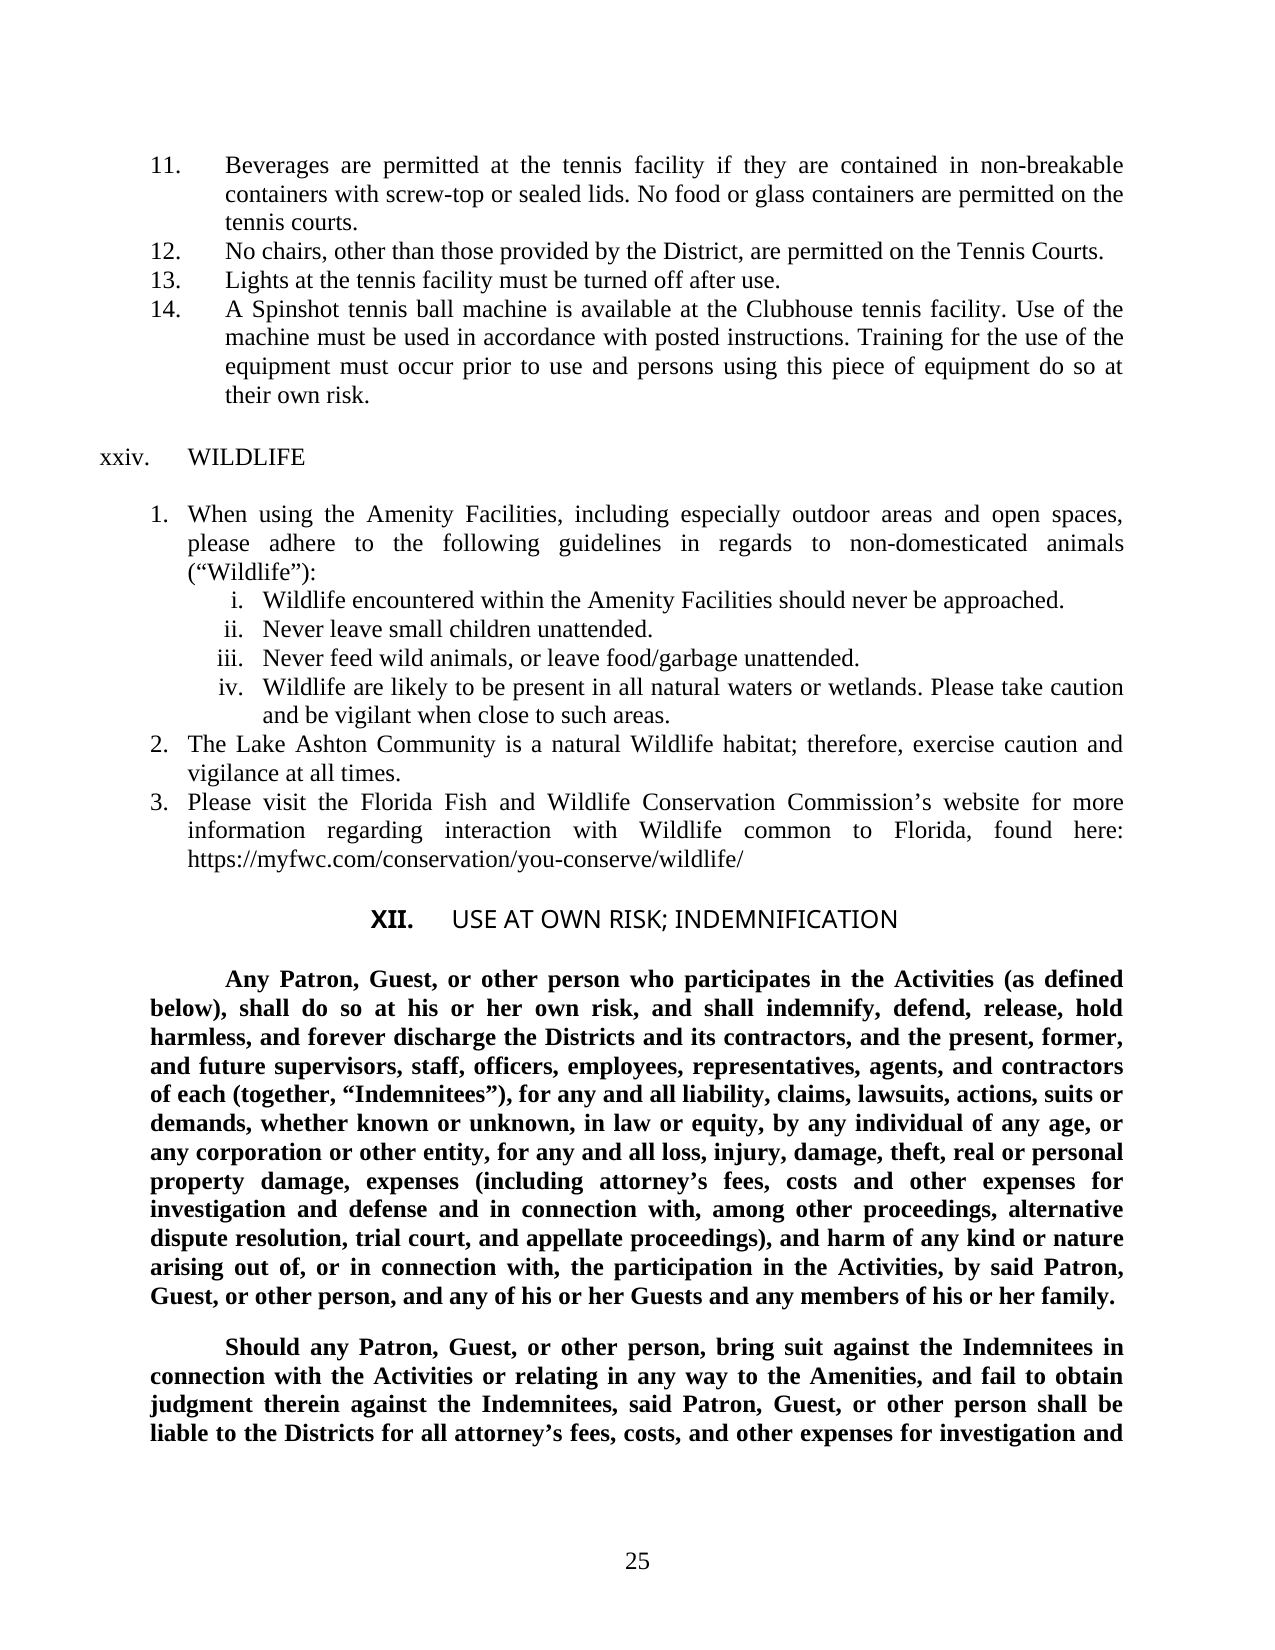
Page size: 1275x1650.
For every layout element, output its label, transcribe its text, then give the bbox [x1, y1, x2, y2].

list Never leave small children unattended. [244, 614, 1125, 643]
list A Spinshot tennis ball machine is available at the Clubhouse tennis facility. Use of the machine must be used in accordance with posted instructions. Training for the use of the equipment must occur prior to use and persons using this piece of equipment do so at their own risk. [150, 294, 1125, 409]
list Never feed wild animals, or leave food/garbage unattended. [244, 643, 1125, 672]
list Please visit the Florida Fish and Wildlife Conservation Commission’s website for more information regarding interaction with Wildlife common to Florida, found here: https://myfwc.com/conservation/you-conserve/wildlife/ [150, 787, 1125, 873]
list Wildlife encountered within the Amenity Facilities should never be approached. [244, 585, 1125, 614]
list Lights at the tennis facility must be turned off after use. [150, 265, 1125, 294]
list No chairs, other than those provided by the District, are permitted on the Tennis Courts. [150, 236, 1125, 265]
list Wildlife are likely to be present in all natural waters or wetlands. Please take caution and be vigilant when close to such areas. [244, 672, 1125, 729]
text Any Patron, Guest, or other person who participates in the Activities (as defined below), shall do so at his or her own risk, and shall indemnify, defend, release, hold harmless, and forever discharge the Districts and its contractors, and the present, former, and future supervisors, staff, officers, employees, representatives, agents, and contractors of each (together, “Indemnitees”), for any and all liability, claims, lawsuits, actions, suits or demands, whether known or unknown, in law or equity, by any individual of any age, or any corporation or other entity, for any and all loss, injury, damage, theft, real or personal property damage, expenses (including attorney’s fees, costs and other expenses for investigation and defense and in connection with, among other proceedings, alternative dispute resolution, trial court, and appellate proceedings), and harm of any kind or nature arising out of, or in connection with, the participation in the Activities, by said Patron, Guest, or other person, and any of his or her Guests and any members of his or her family. [150, 964, 1125, 1309]
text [150, 1332, 1125, 1447]
subtitle USE AT OWN RISK; INDEMNIFICATION [337, 902, 975, 936]
list The Lake Ashton Community is a natural Wildlife habitat; therefore, exercise caution and vigilance at all times. [150, 729, 1125, 787]
subtitle WILDLIFE [150, 442, 1125, 470]
list When using the Amenity Facilities, including especially outdoor areas and open spaces, please adhere to the following guidelines in regards to non-domesticated animals (“Wildlife”): [150, 499, 1125, 585]
list Beverages are permitted at the tennis facility if they are contained in non-breakable containers with screw-top or sealed lids. No food or glass containers are permitted on the tennis courts. [150, 150, 1125, 236]
